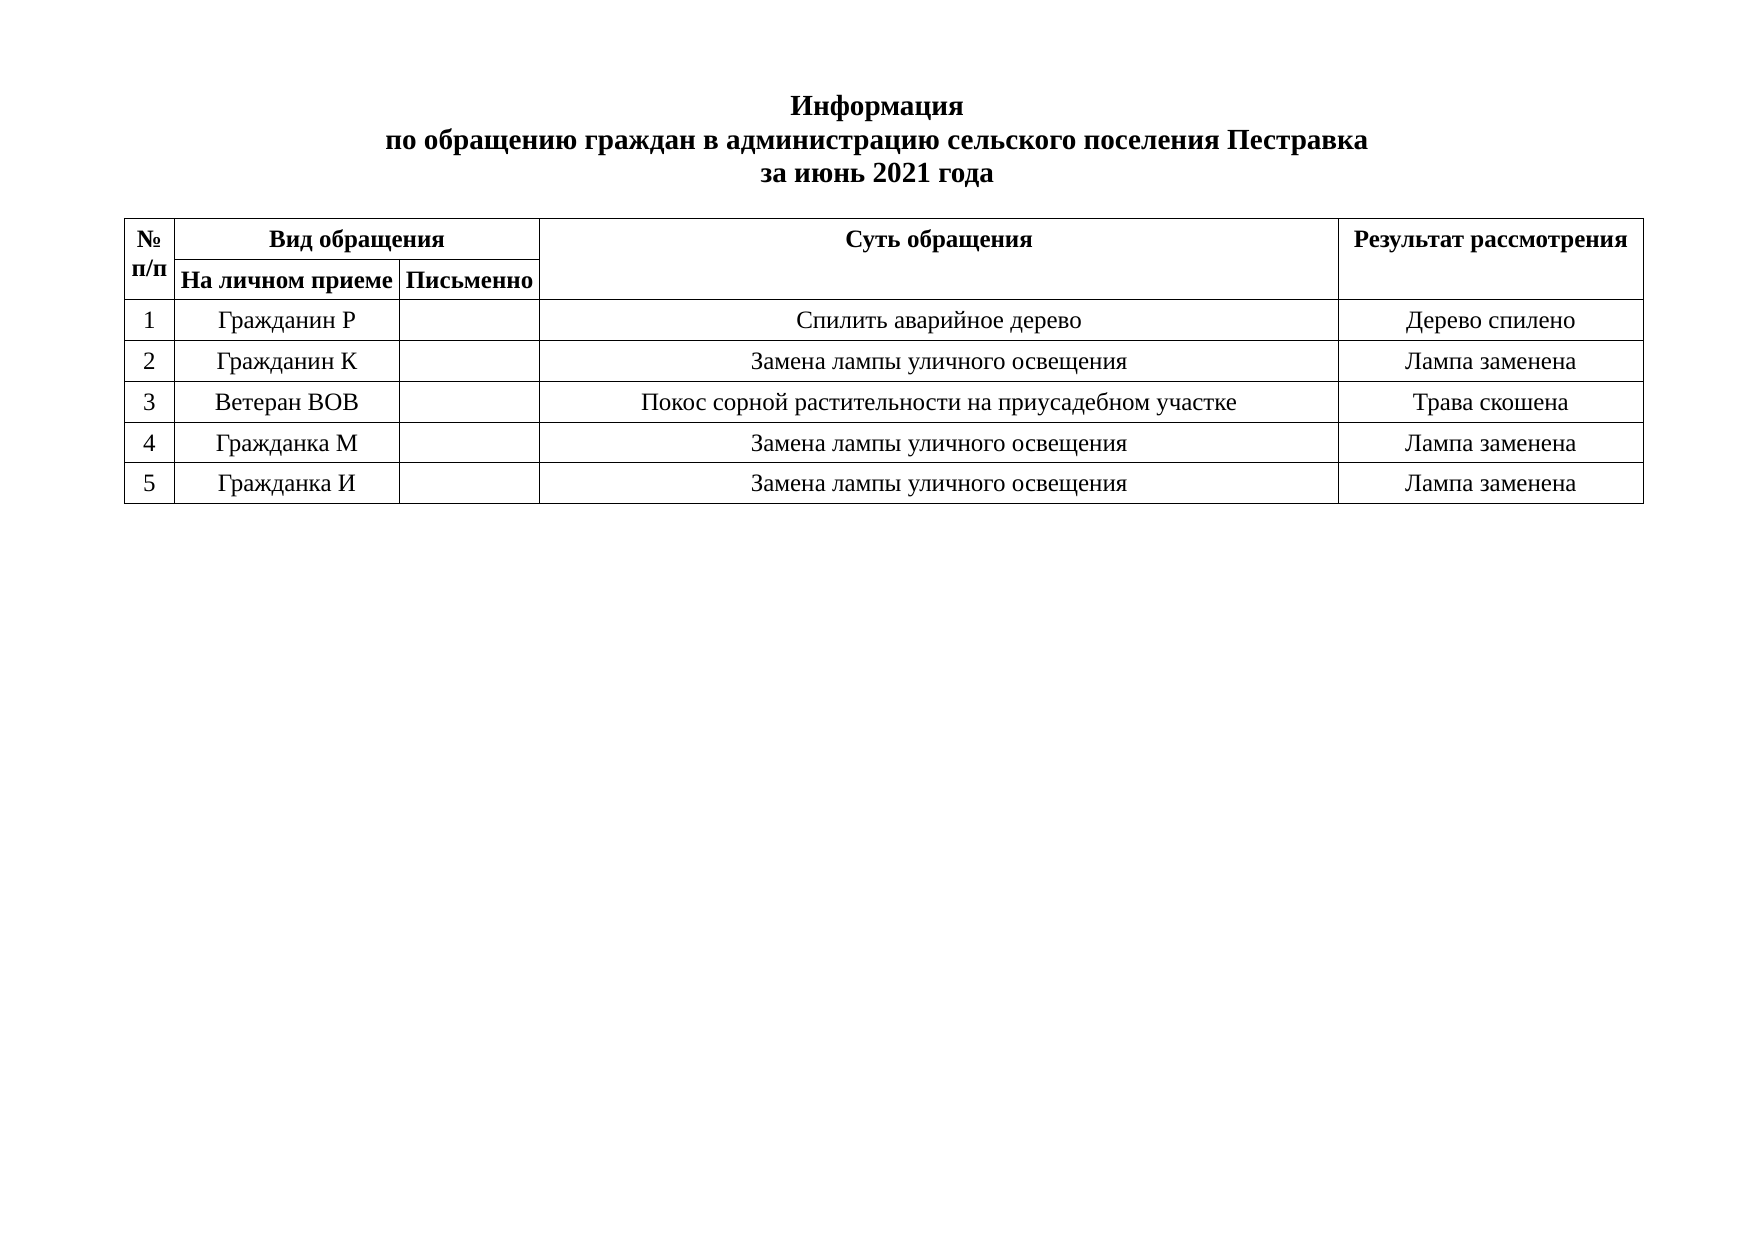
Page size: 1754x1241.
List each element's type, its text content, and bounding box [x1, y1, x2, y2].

table_cell Замена лампы уличного освещения [540, 341, 1338, 381]
table_cell 3 [125, 382, 174, 422]
table_cell [400, 463, 539, 503]
table_header Суть обращения [540, 219, 1338, 299]
table_cell [400, 300, 539, 340]
table_cell Лампа заменена [1339, 423, 1643, 462]
table_cell Лампа заменена [1339, 341, 1643, 381]
table_cell Замена лампы уличного освещения [540, 423, 1338, 462]
table_cell Покос сорной растительности на приусадебном участке [540, 382, 1338, 422]
table_cell Гражданка И [175, 463, 399, 503]
table_cell Гражданка М [175, 423, 399, 462]
table_cell Дерево спилено [1339, 300, 1643, 340]
table_cell Спилить аварийное дерево [540, 300, 1338, 340]
table_cell Ветеран ВОВ [175, 382, 399, 422]
text за июнь 2021 года [118, 156, 1636, 189]
table_cell [400, 382, 539, 422]
text по обращению граждан в администрацию сельского поселения Пестравка [118, 122, 1636, 156]
table_cell Письменно [400, 260, 539, 299]
table_cell Лампа заменена [1339, 463, 1643, 503]
table_cell 4 [125, 423, 174, 462]
table_cell Гражданин Р [175, 300, 399, 340]
table_cell На личном приеме [175, 260, 399, 299]
table_cell [400, 423, 539, 462]
text Информация [118, 88, 1636, 122]
table_cell [400, 341, 539, 381]
table_cell 2 [125, 341, 174, 381]
table_header Результат рассмотрения [1339, 219, 1643, 299]
table_cell Замена лампы уличного освещения [540, 463, 1338, 503]
table_cell Трава скошена [1339, 382, 1643, 422]
table_header Вид обращения [175, 219, 539, 259]
table_cell 1 [125, 300, 174, 340]
table_cell Гражданин К [175, 341, 399, 381]
table_cell 5 [125, 463, 174, 503]
table_header № п/п [125, 219, 174, 299]
